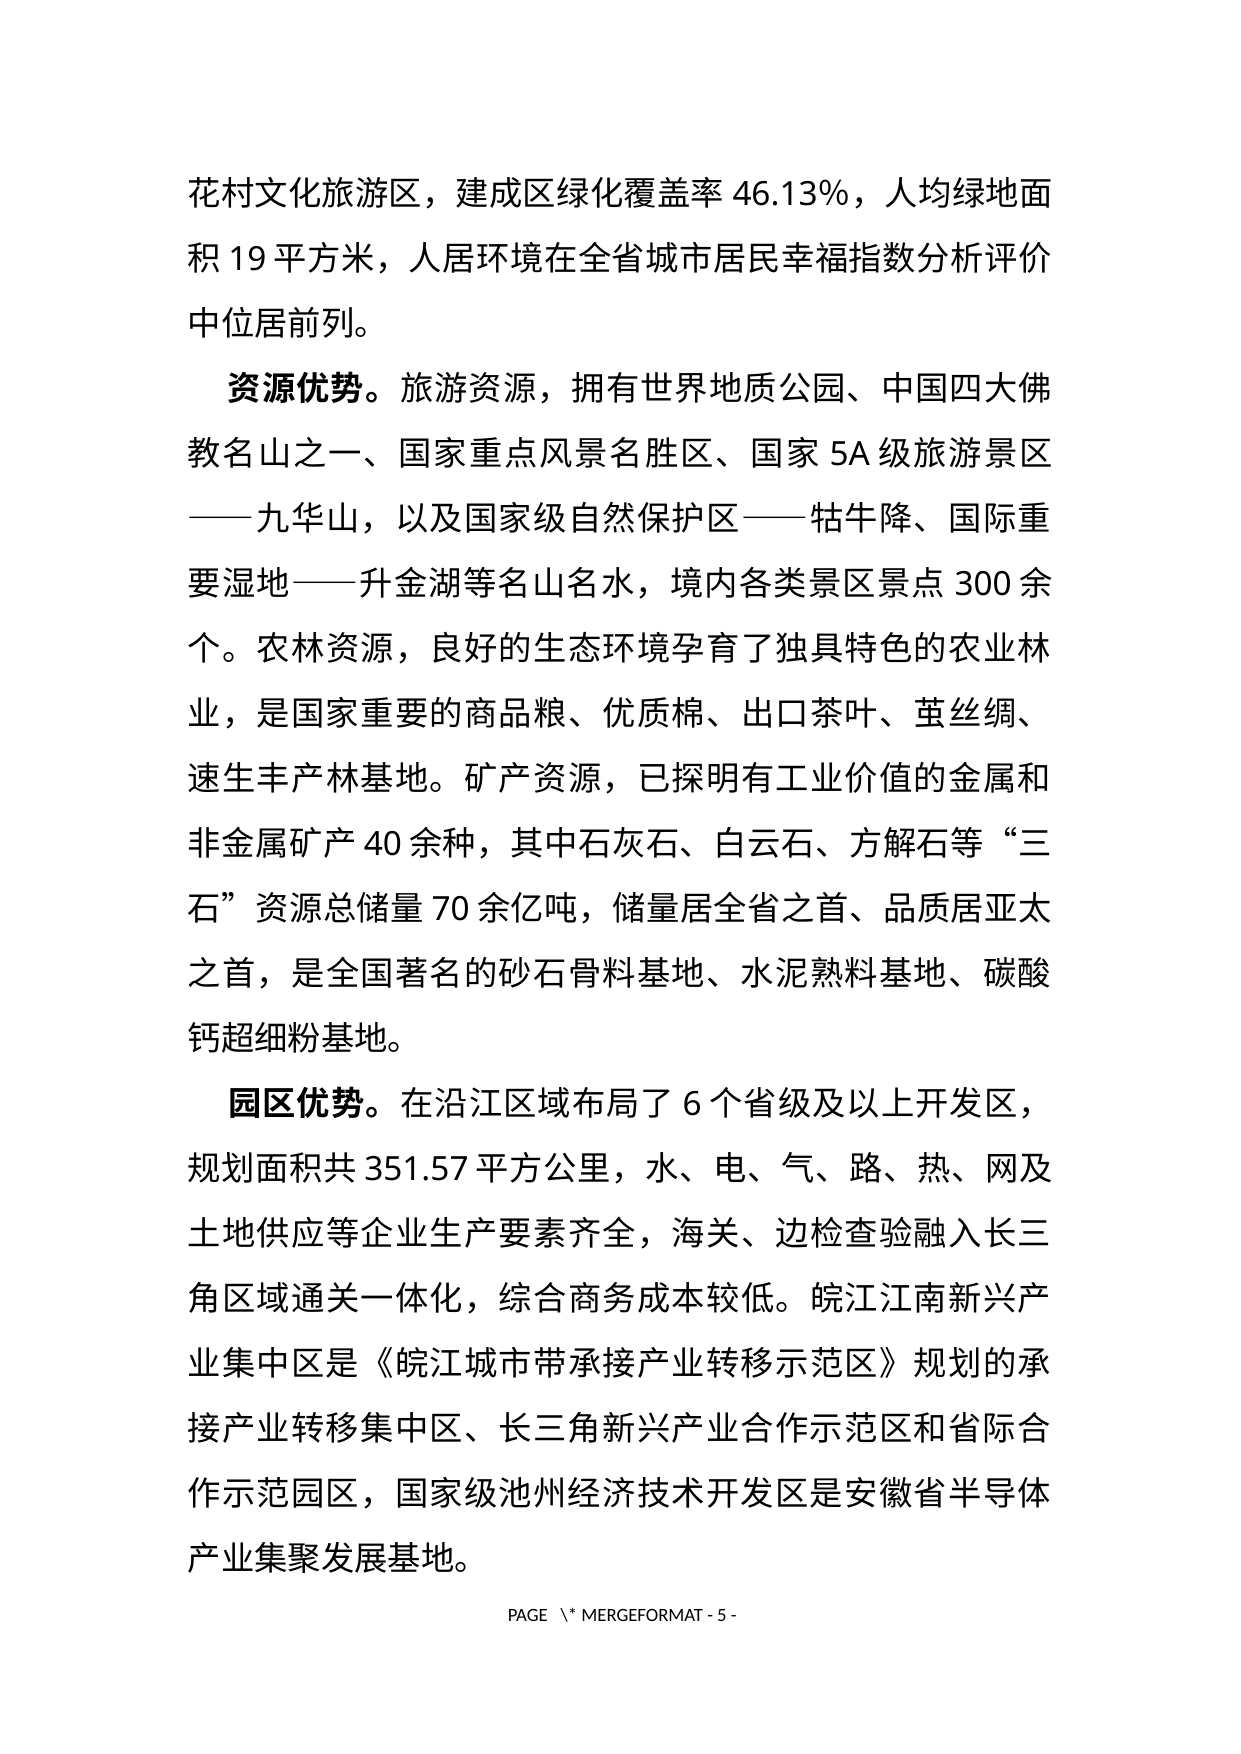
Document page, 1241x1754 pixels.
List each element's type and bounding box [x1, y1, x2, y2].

text [187, 158, 1053, 1588]
